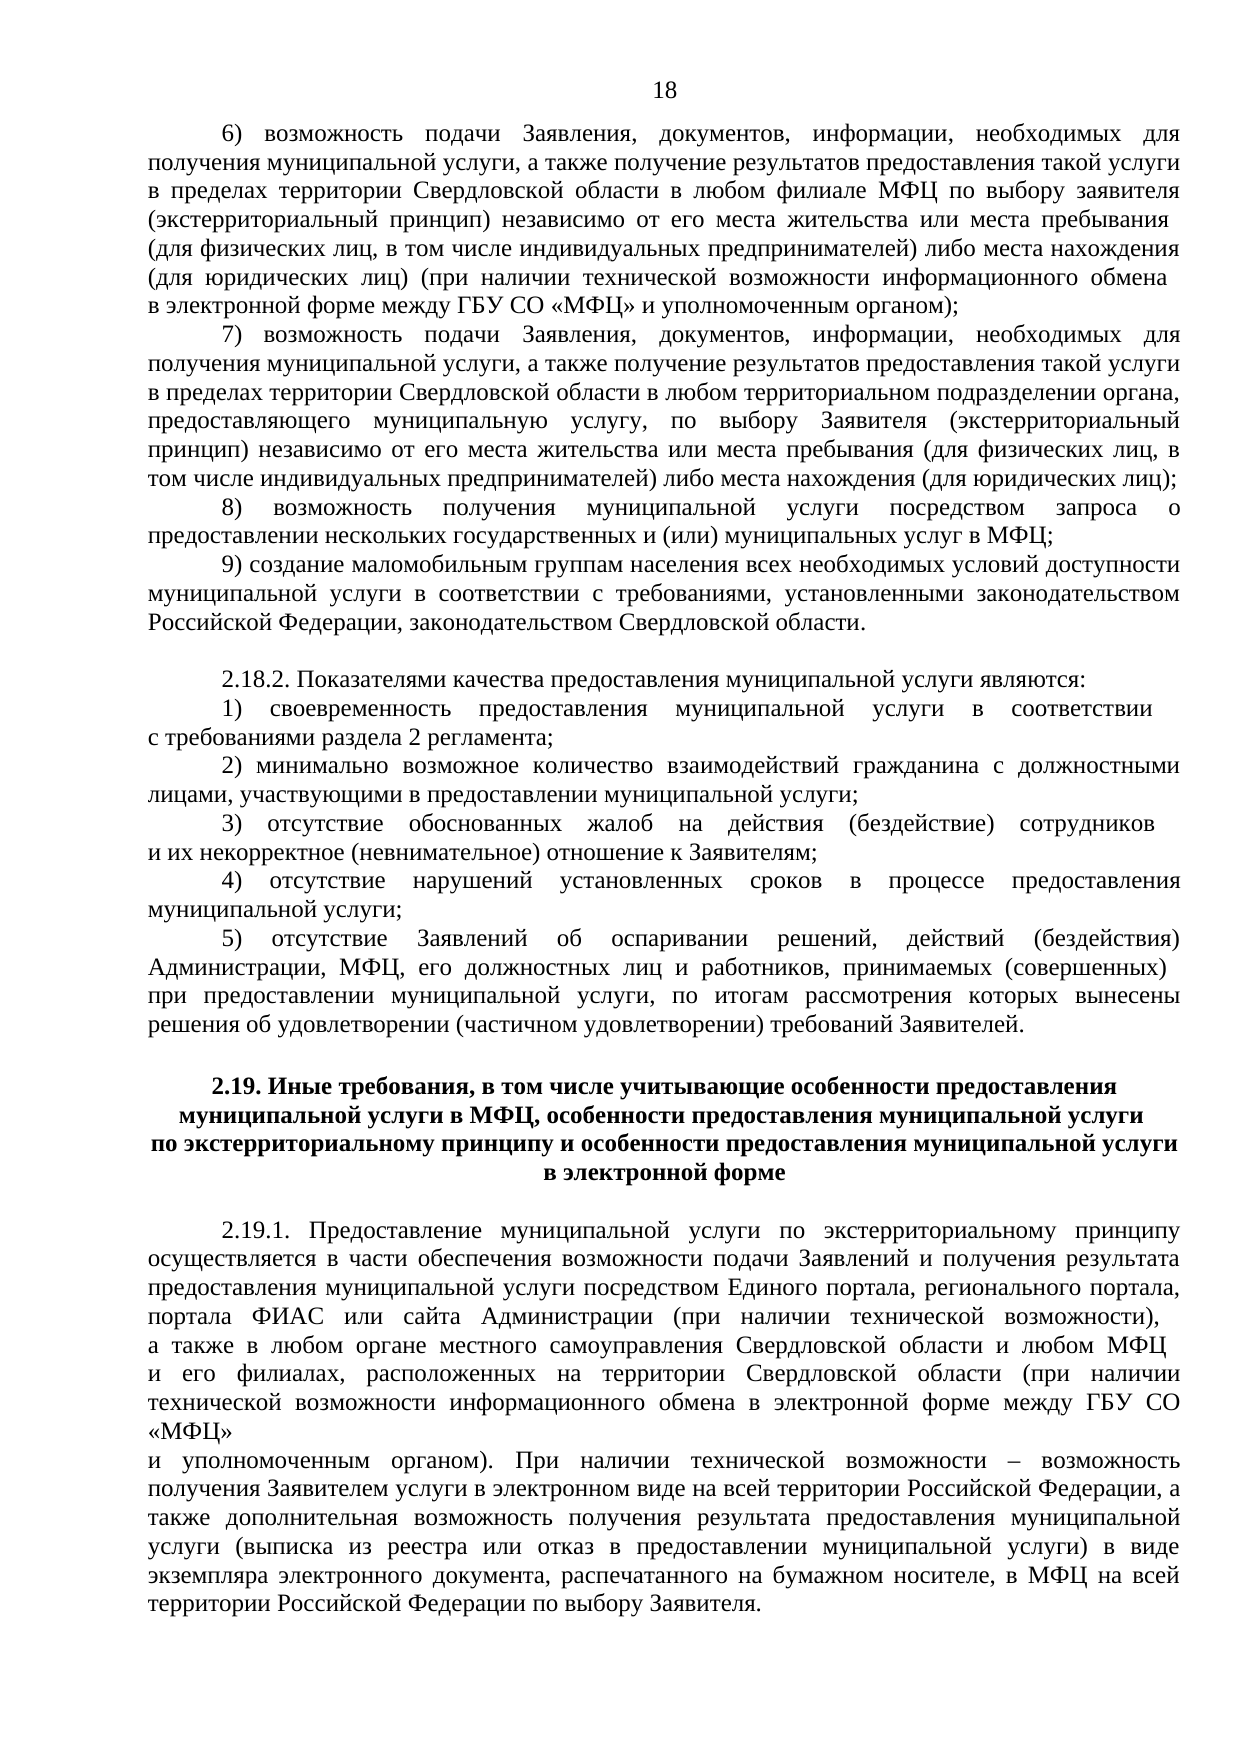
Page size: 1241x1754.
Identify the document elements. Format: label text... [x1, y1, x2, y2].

text 8) возможность получения муниципальной услуги посредством запроса о предоставлении нескольких государственных и (или) муниципальных услуг в МФЦ; [148, 492, 1181, 549]
text 9) создание маломобильным группам населения всех необходимых условий доступности муниципальной услуги в соответствии с требованиями, установленными законодательством Российской Федерации, законодательством Свердловской области. [148, 549, 1181, 636]
subtitle 2.19. Иные требования, в том числе учитывающие особенности предоставления муниципальной услуги в МФЦ, особенности предоставления муниципальной услуги по экстерриториальному принципу и особенности предоставления муниципальной услуги в электронной форме [148, 1071, 1181, 1186]
text 2) минимально возможное количество взаимодействий гражданина с должностными лицами, участвующими в предоставлении муниципальной услуги; [148, 751, 1181, 808]
text 7) возможность подачи Заявления, документов, информации, необходимых для получения муниципальной услуги, а также получение результатов предоставления такой услуги в пределах территории Свердловской области в любом территориальном подразделении органа, предоставляющего муниципальную услугу, по выбору Заявителя (экстерриториальный принцип) независимо от его места жительства или места пребывания (для физических лиц, в том числе индивидуальных предпринимателей) либо места нахождения (для юридических лиц); [148, 319, 1181, 492]
text 1) своевременность предоставления муниципальной услуги в соответствии с требованиями раздела 2 регламента; [148, 693, 1181, 751]
text 2.19.1. Предоставление муниципальной услуги по экстерриториальному принципу осуществляется в части обеспечения возможности подачи Заявлений и получения результата предоставления муниципальной услуги посредством Единого портала, регионального портала, портала ФИАС или сайта Администрации (при наличии технической возможности), а также в любом органе местного самоуправления Свердловской области и любом МФЦ и его филиалах, расположенных на территории Свердловской области (при наличии технической возможности информационного обмена в электронной форме между ГБУ СО «МФЦ» и уполномоченным органом). При наличии технической возможности – возможность получения Заявителем услуги в электронном виде на всей территории Российской Федерации, а также дополнительная возможность получения результата предоставления муниципальной услуги (выписка из реестра или отказ в предоставлении муниципальной услуги) в виде экземпляра электронного документа, распечатанного на бумажном носителе, в МФЦ на всей территории Российской Федерации по выбору Заявителя. [148, 1215, 1181, 1617]
text 3) отсутствие обоснованных жалоб на действия (бездействие) сотрудников и их некорректное (невнимательное) отношение к Заявителям; [148, 808, 1181, 866]
text 4) отсутствие нарушений установленных сроков в процессе предоставления муниципальной услуги; [148, 866, 1181, 923]
text 2.18.2. Показателями качества предоставления муниципальной услуги являются: [148, 664, 1181, 693]
text 5) отсутствие Заявлений об оспаривании решений, действий (бездействия) Администрации, МФЦ, его должностных лиц и работников, принимаемых (совершенных) при предоставлении муниципальной услуги, по итогам рассмотрения которых вынесены решения об удовлетворении (частичном удовлетворении) требований Заявителей. [148, 923, 1181, 1038]
text 6) возможность подачи Заявления, документов, информации, необходимых для получения муниципальной услуги, а также получение результатов предоставления такой услуги в пределах территории Свердловской области в любом филиале МФЦ по выбору заявителя (экстерриториальный принцип) независимо от его места жительства или места пребывания (для физических лиц, в том числе индивидуальных предпринимателей) либо места нахождения (для юридических лиц) (при наличии технической возможности информационного обмена в электронной форме между ГБУ СО «МФЦ» и уполномоченным органом); [148, 118, 1181, 319]
